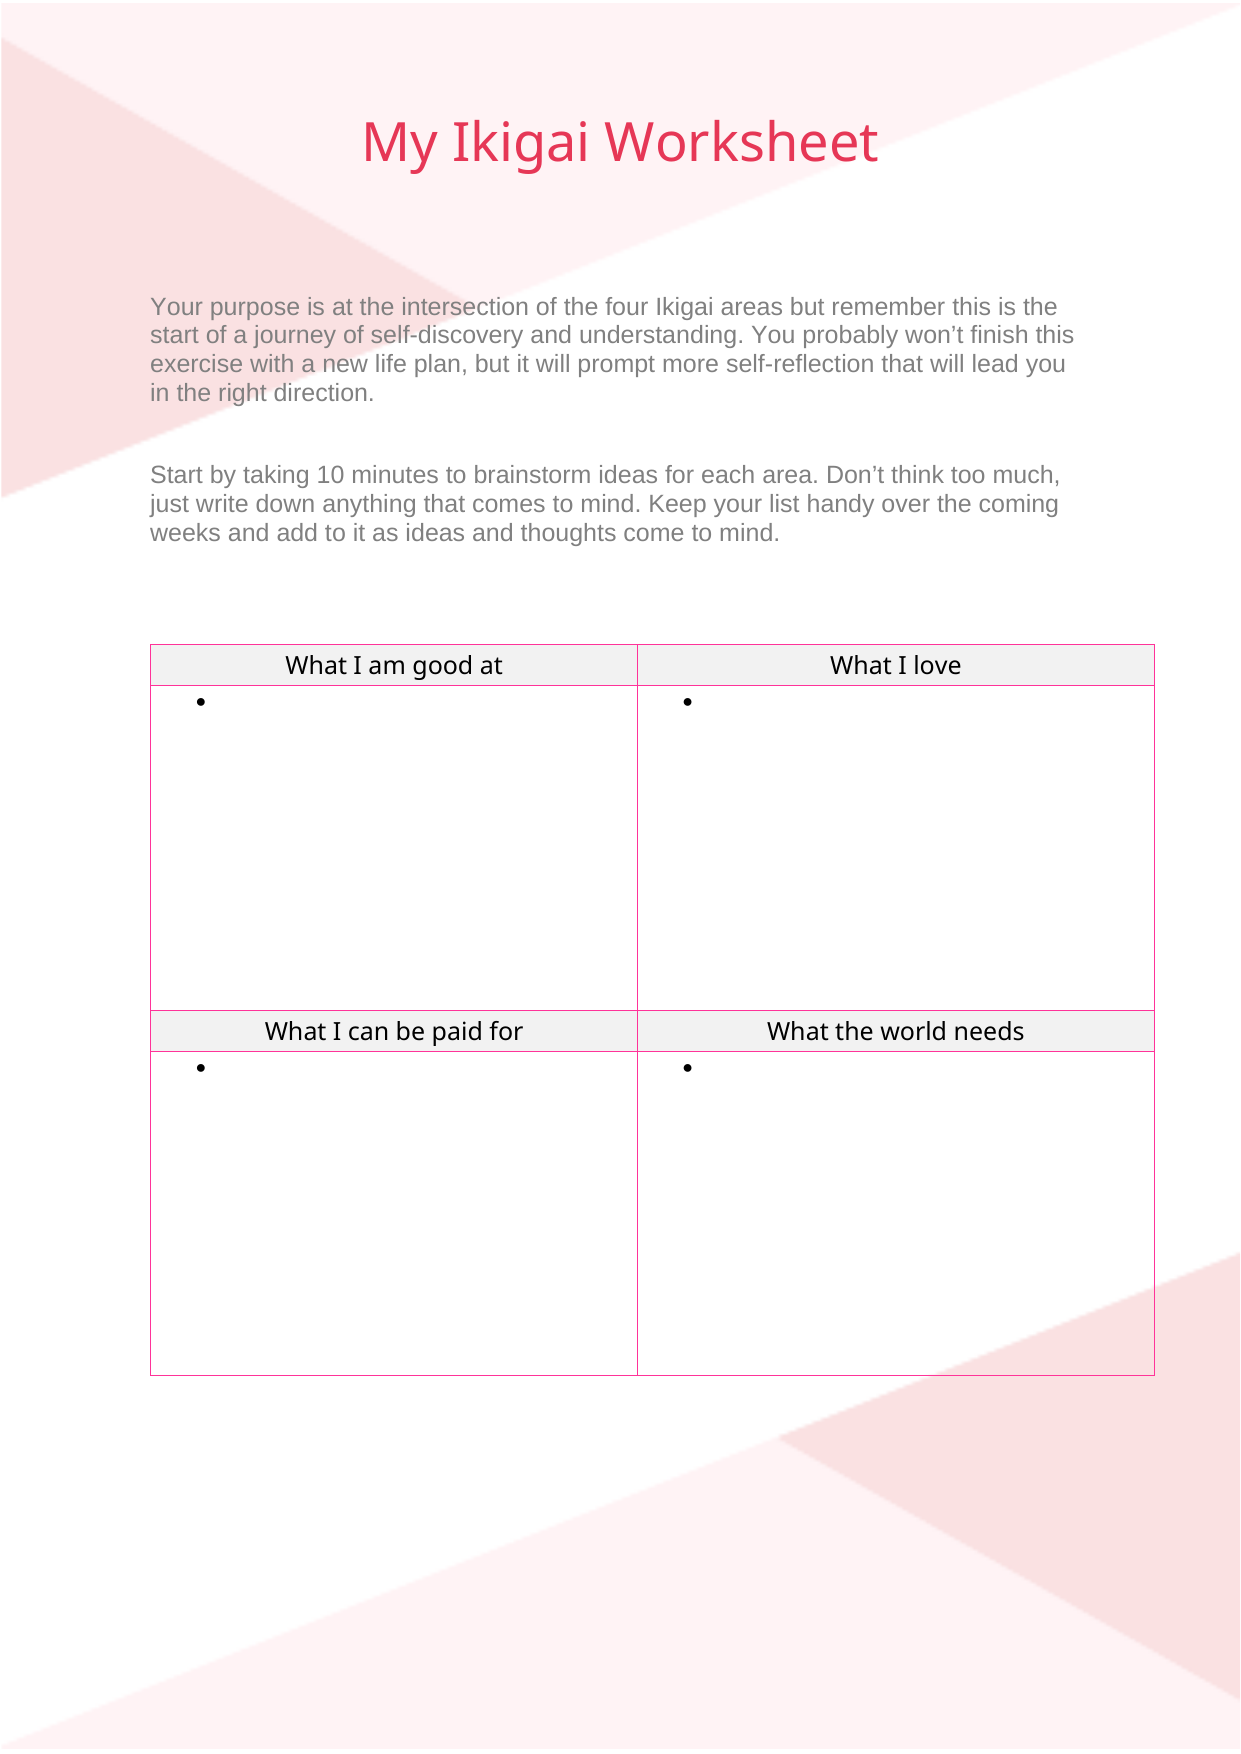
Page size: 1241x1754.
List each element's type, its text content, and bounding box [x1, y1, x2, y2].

picture [1, 3, 1241, 1749]
table_cell [638, 686, 1154, 1010]
table_header What I love [638, 645, 1154, 685]
table_cell [151, 686, 637, 1010]
table_cell [638, 1052, 1154, 1375]
table_cell What the world needs [638, 1011, 1154, 1051]
table_header What I am good at [151, 645, 637, 685]
table_cell What I can be paid for [151, 1011, 637, 1051]
table_cell [151, 1052, 637, 1375]
text Start by taking 10 minutes to brainstorm ideas for each area. Don’t think too much, just write down anything that comes to mind. Keep your list handy over the coming weeks and add to it as ideas and thoughts come to mind. [150, 460, 1090, 547]
text Your purpose is at the intersection of the four Ikigai areas but remember this is the start of a journey of self-discovery and understanding. You probably won’t finish this exercise with a new life plan, but it will prompt more self-reflection that will lead you in the right direction. [150, 292, 1090, 407]
subtitle My Ikigai Worksheet [150, 103, 1090, 177]
